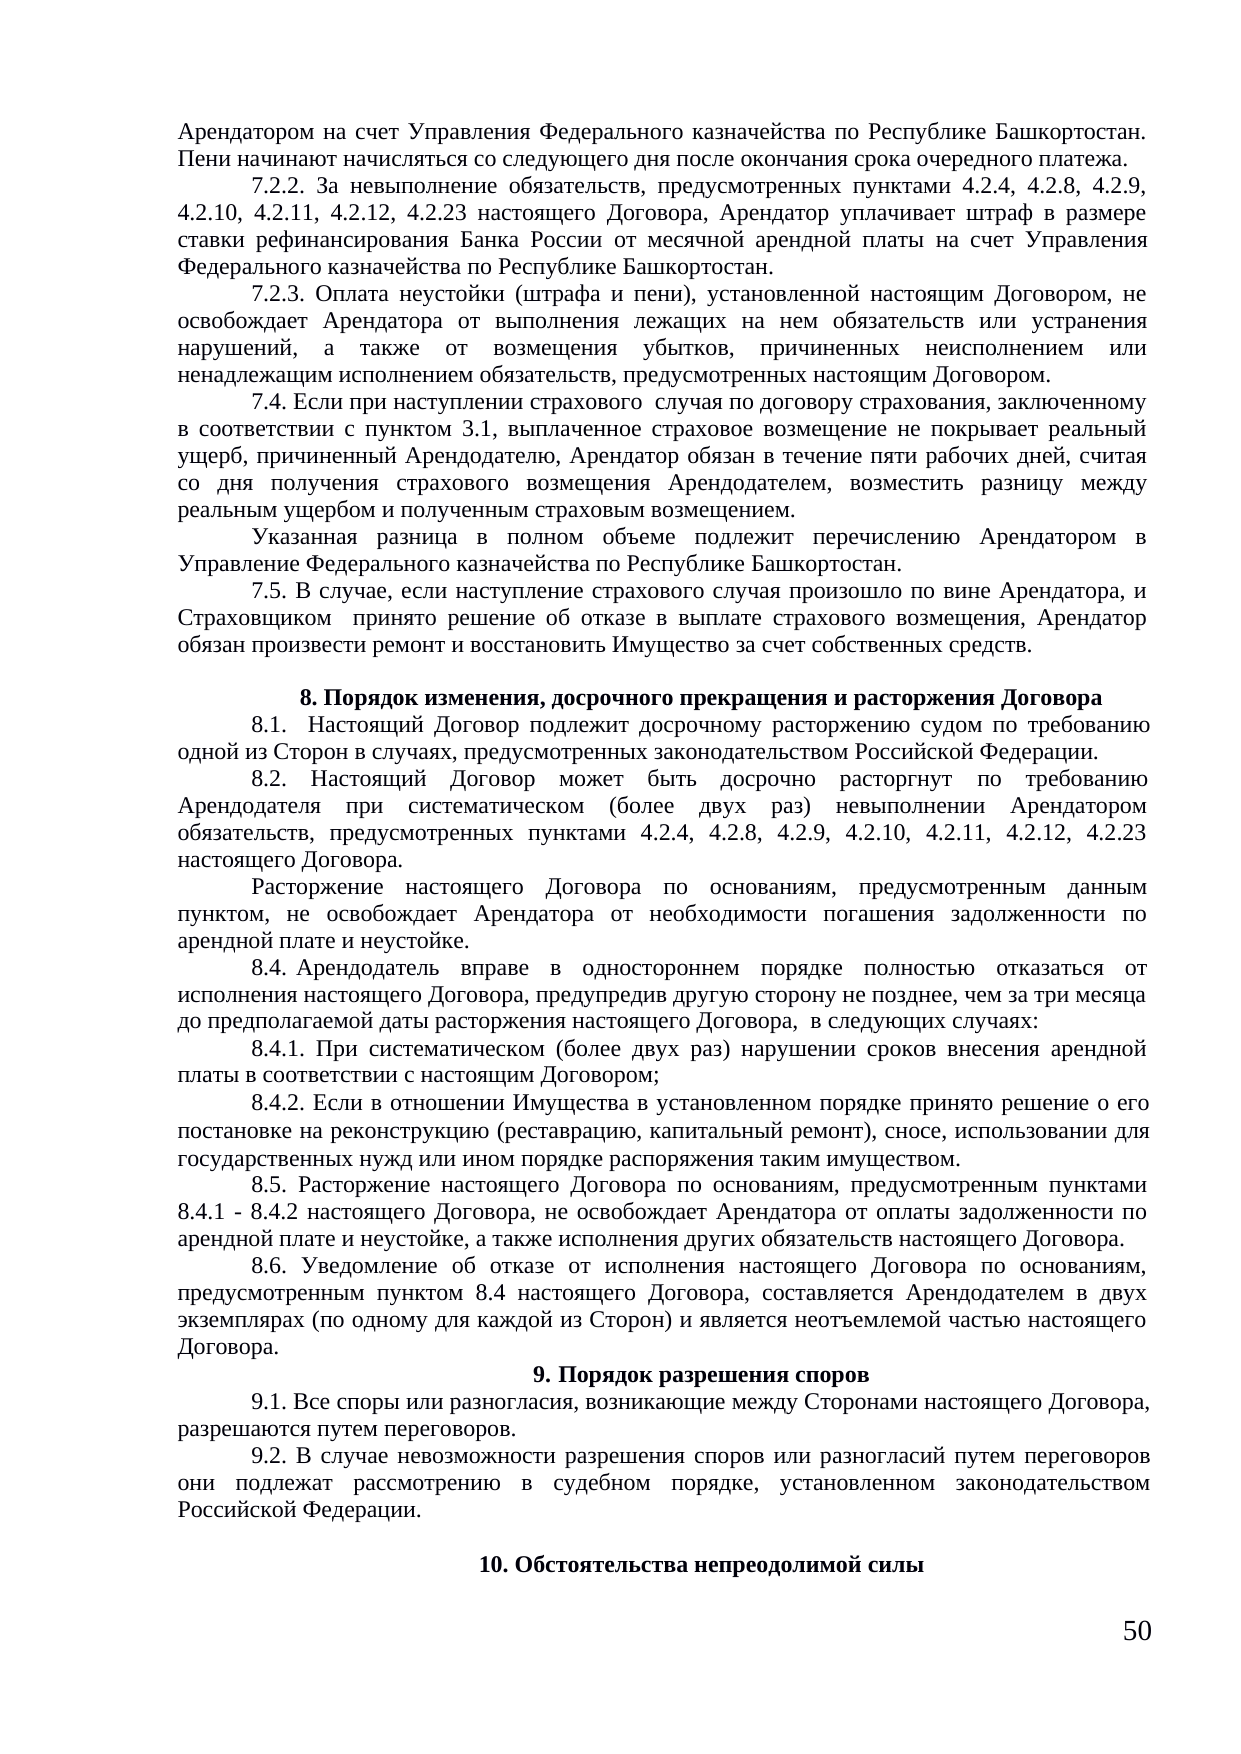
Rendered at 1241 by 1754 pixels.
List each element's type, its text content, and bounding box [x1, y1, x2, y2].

text 7.5. В случае, если наступление страхового случая произошло по вине Арендатора, и Страховщиком принято решение об отказе в выплате страхового возмещения, Арендатор обязан произвести ремонт и восстановить Имущество за счет собственных средств. [177, 577, 1148, 658]
text Расторжение настоящего Договора по основаниям, предусмотренным данным пунктом, не освобождает Арендатора от необходимости погашения задолженности по арендной плате и неустойке. [177, 872, 1148, 953]
text 7.4. Если при наступлении страхового случая по договору страхования, заключенному в соответствии с пунктом 3.1, выплаченное страховое возмещение не покрывает реальный ущерб, причиненный Арендодателю, Арендатор обязан в течение пяти рабочих дней, считая со дня получения страхового возмещения Арендодателем, возместить разницу между реальным ущербом и полученным страховым возмещением. [177, 388, 1148, 523]
text 9. Порядок разрешения споров [177, 1360, 1152, 1388]
text 8.2. Настоящий Договор может быть досрочно расторгнут по требованию Арендодателя при систематическом (более двух раз) невыполнении Арендатором обязательств, предусмотренных пунктами 4.2.4, 4.2.8, 4.2.9, 4.2.10, 4.2.11, 4.2.12, 4.2.23 настоящего Договора. [177, 764, 1148, 872]
text 8.5. Расторжение настоящего Договора по основаниям, предусмотренным пунктами 8.4.1 - 8.4.2 настоящего Договора, не освобождает Арендатора от оплаты задолженности по арендной плате и неустойке, а также исполнения других обязательств настоящего Договора. [177, 1171, 1148, 1252]
text 9.1. Все споры или разногласия, возникающие между Сторонами настоящего Договора, разрешаются путем переговоров. [177, 1388, 1152, 1442]
text 8. Порядок изменения, досрочного прекращения и расторжения Договора [177, 684, 1152, 711]
text 8.4. Арендодатель вправе в одностороннем порядке полностью отказаться от исполнения настоящего Договора, предупредив другую сторону не позднее, чем за три месяца до предполагаемой даты расторжения настоящего Договора, в следующих случаях: [177, 953, 1148, 1034]
text 9.2. В случае невозможности разрешения споров или разногласий путем переговоров они подлежат рассмотрению в судебном порядке, установленном законодательством Российской Федерации. [177, 1442, 1152, 1522]
text 8.6. Уведомление об отказе от исполнения настоящего Договора по основаниям, предусмотренным пунктом 8.4 настоящего Договора, составляется Арендодателем в двух экземплярах (по одному для каждой из Сторон) и является неотъемлемой частью настоящего Договора. [177, 1252, 1148, 1360]
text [177, 118, 1148, 172]
text 8.4.1. При систематическом (более двух раз) нарушении сроков внесения арендной платы в соответствии с настоящим Договором; [177, 1034, 1148, 1088]
text 7.2.2. За невыполнение обязательств, предусмотренных пунктами 4.2.4, 4.2.8, 4.2.9, 4.2.10, 4.2.11, 4.2.12, 4.2.23 настоящего Договора, Арендатор уплачивает штраф в размере ставки рефинансирования Банка России от месячной арендной платы на счет Управления Федерального казначейства по Республике Башкортостан. [177, 172, 1148, 280]
text 10. Обстоятельства непреодолимой силы [177, 1550, 1152, 1578]
text 8.1. Настоящий Договор подлежит досрочному расторжению судом по требованию одной из Сторон в случаях, предусмотренных законодательством Российской Федерации. [177, 711, 1152, 764]
text 7.2.3. Оплата неустойки (штрафа и пени), установленной настоящим Договором, не освобождает Арендатора от выполнения лежащих на нем обязательств или устранения нарушений, а также от возмещения убытков, причиненных неисполнением или ненадлежащим исполнением обязательств, предусмотренных настоящим Договором. [177, 280, 1148, 388]
text Указанная разница в полном объеме подлежит перечислению Арендатором в Управление Федерального казначейства по Республике Башкортостан. [177, 523, 1148, 577]
text 8.4.2. Если в отношении Имущества в установленном порядке принято решение о его постановке на реконструкцию (реставрацию, капитальный ремонт), сносе, использовании для государственных нужд или ином порядке распоряжения таким имуществом. [177, 1088, 1152, 1171]
